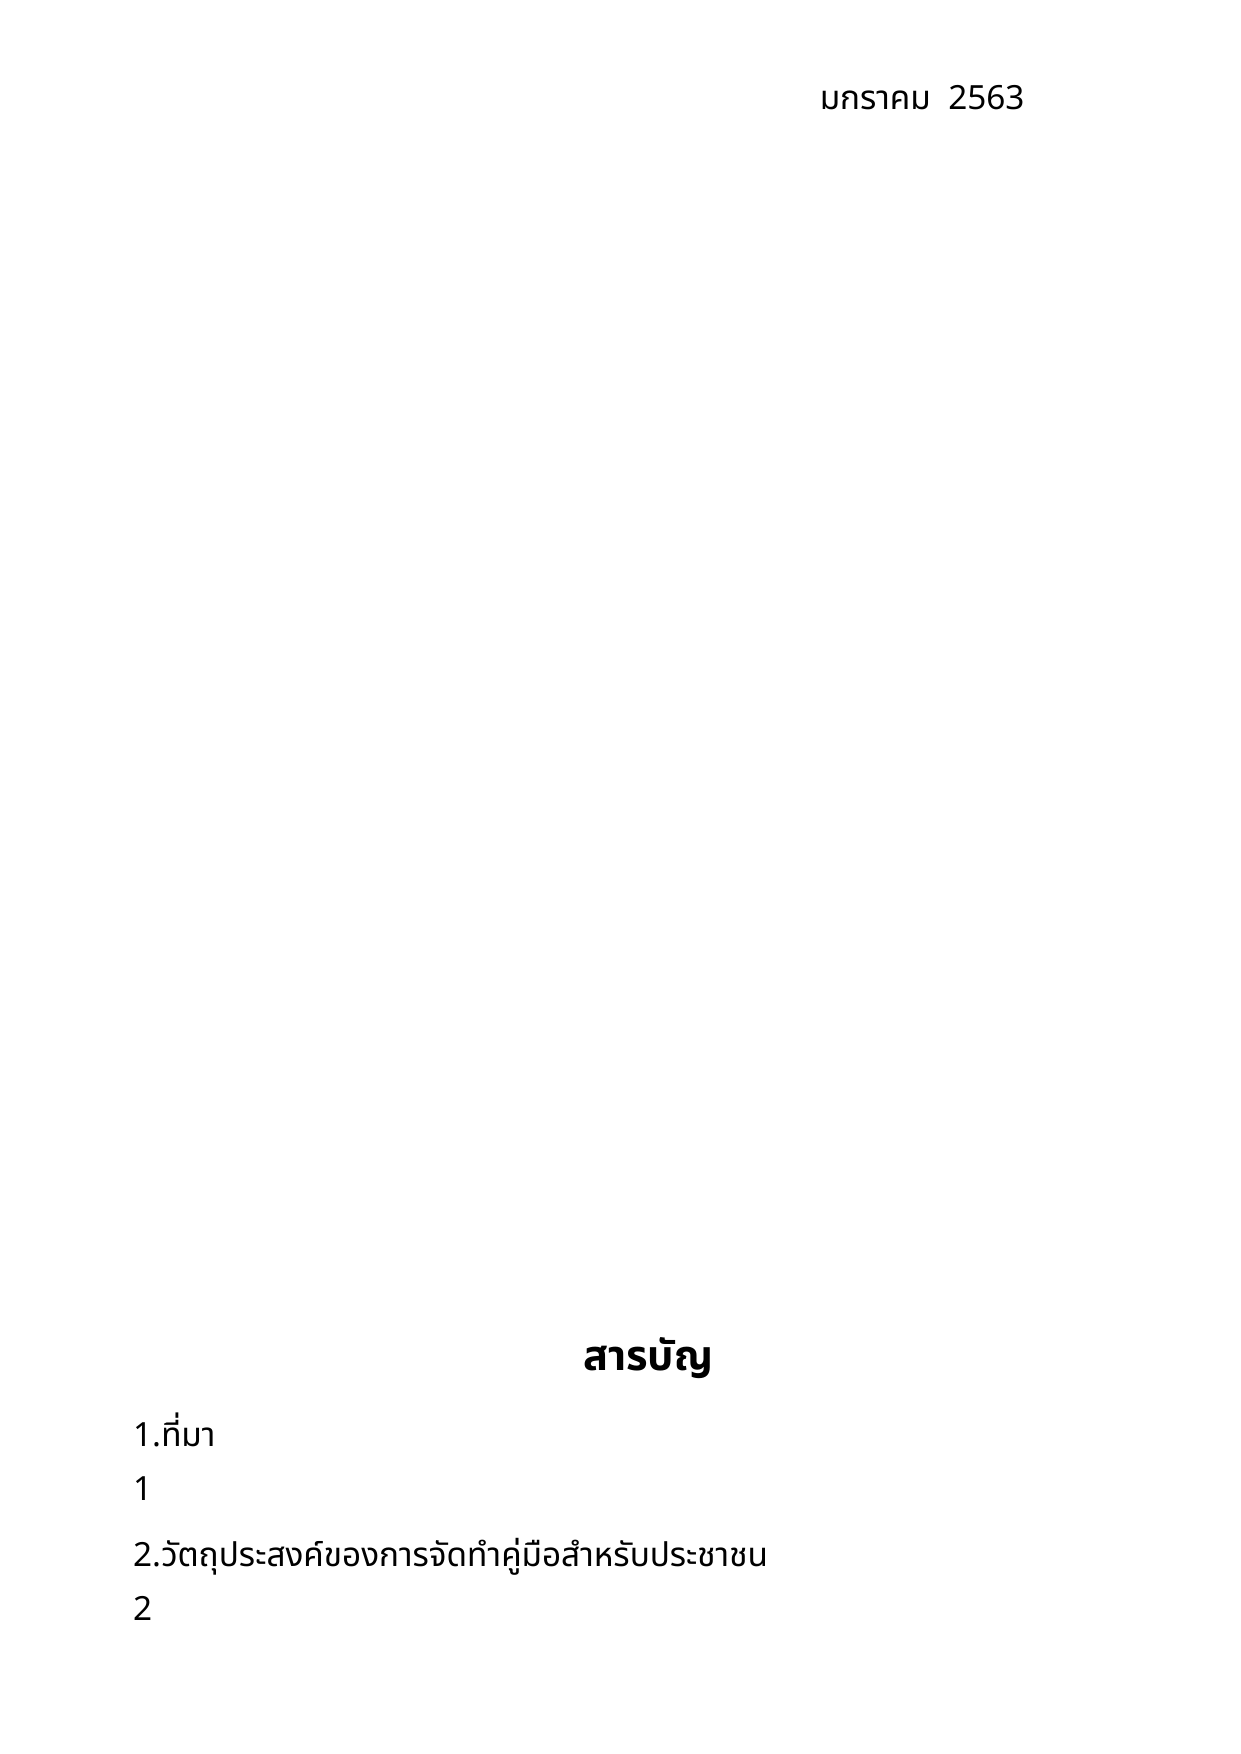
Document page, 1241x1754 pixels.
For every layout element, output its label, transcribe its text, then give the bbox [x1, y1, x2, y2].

text 1.ที่มา 1 [133, 1411, 1181, 1511]
text สารบัญ [133, 1326, 1181, 1389]
text 2.วัตถุประสงค์ของการจัดทำคู่มือสำหรับประชาชน 2 [133, 1531, 1181, 1630]
text มกราคม 2563 [133, 74, 1181, 124]
